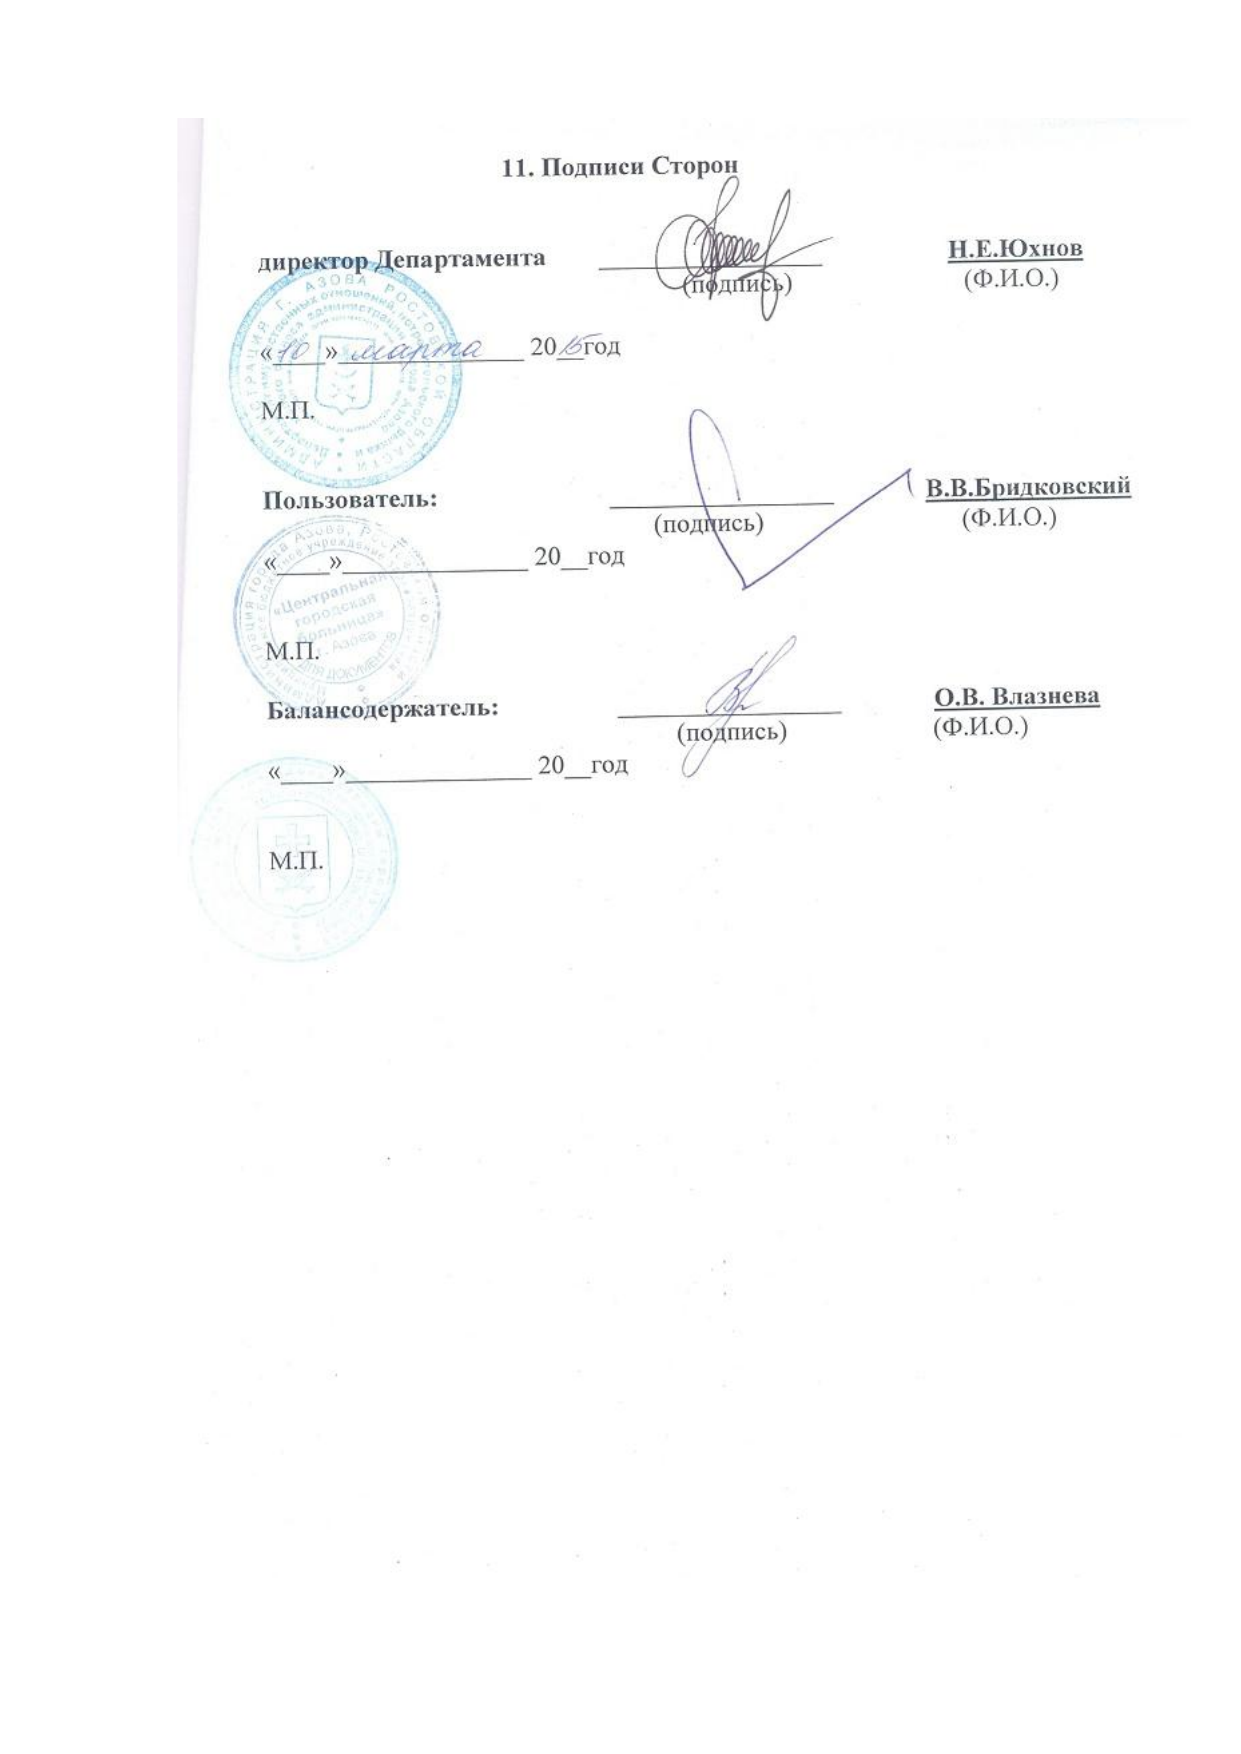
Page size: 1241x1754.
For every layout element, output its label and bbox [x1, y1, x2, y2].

picture [177, 118, 1191, 1578]
